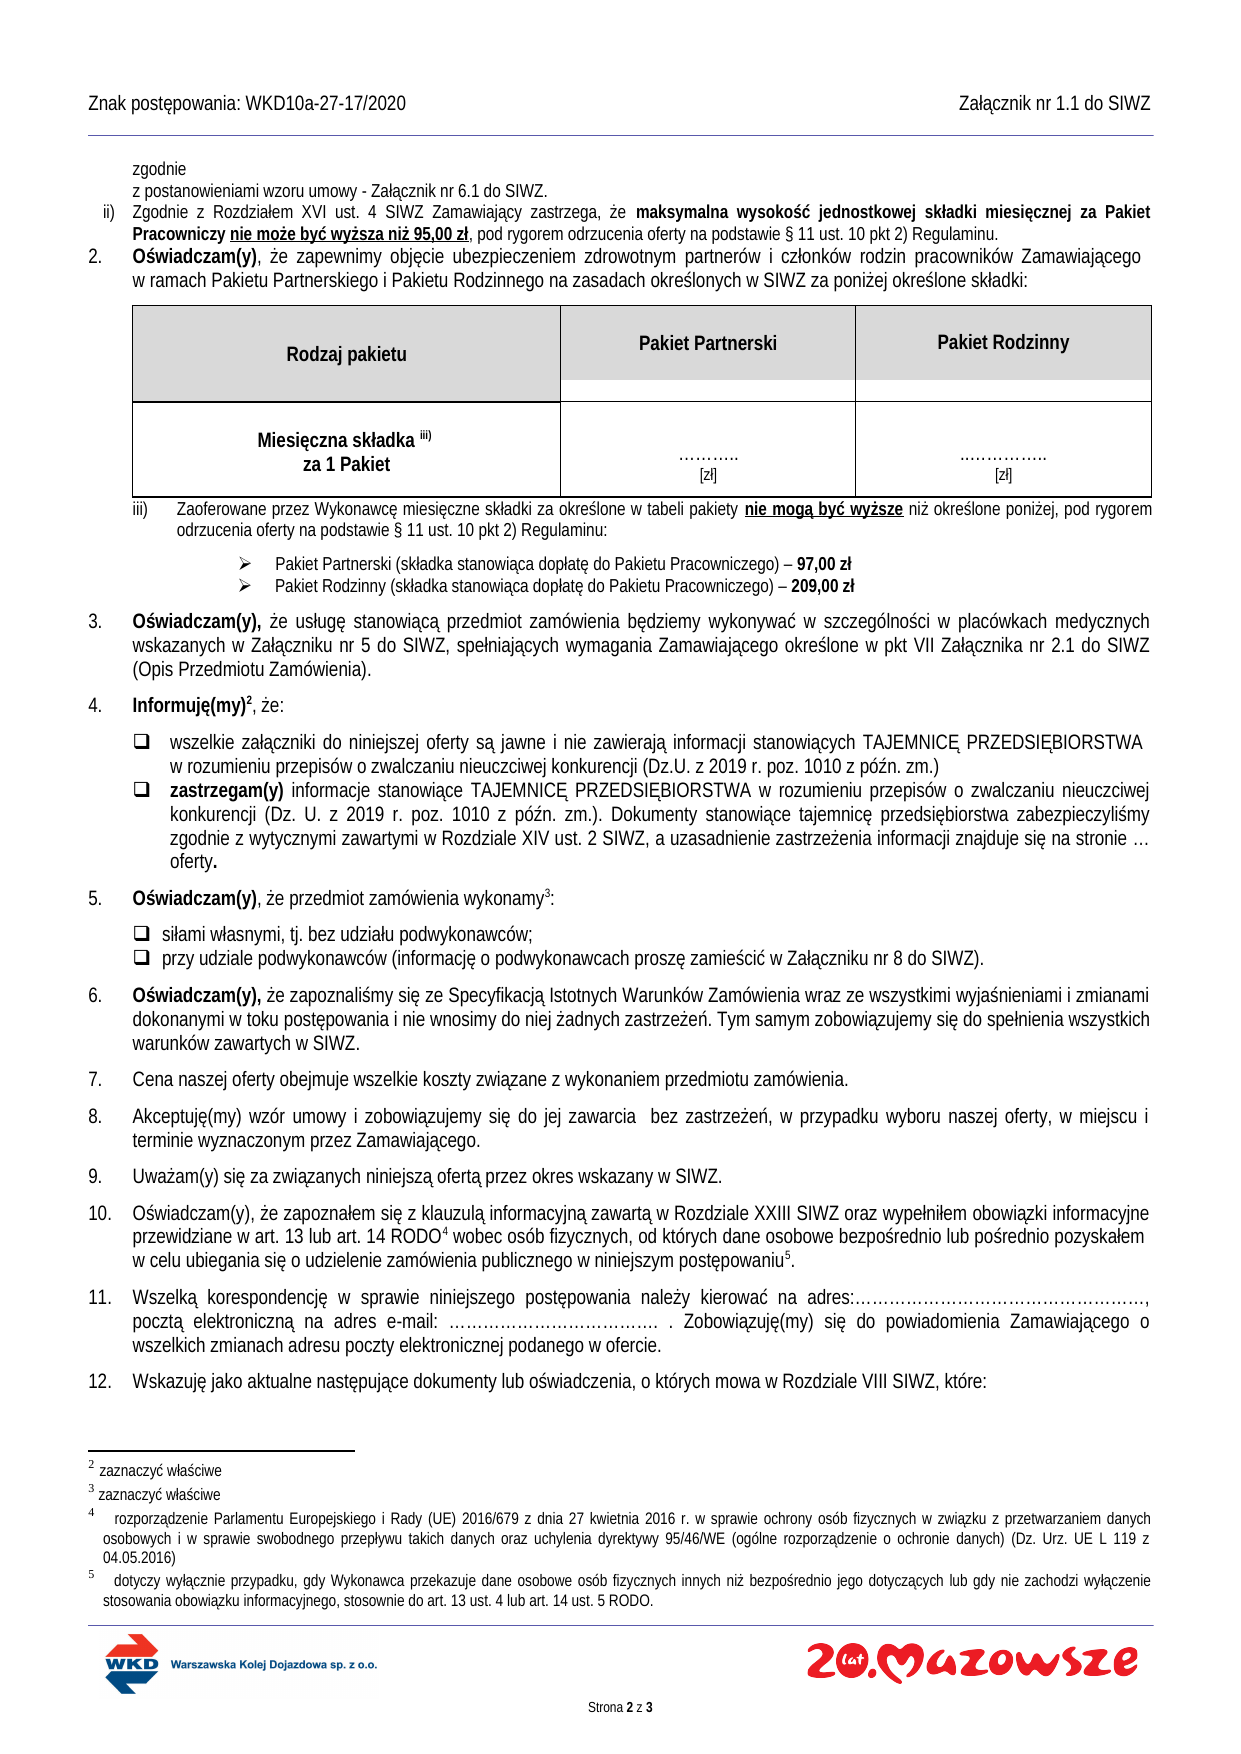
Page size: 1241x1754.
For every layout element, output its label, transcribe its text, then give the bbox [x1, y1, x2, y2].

list Uważam(y) się za związanych niniejszą ofertą przez okres wskazany w SIWZ. [88, 1164, 1151, 1188]
list zastrzegam(y) informacje stanowiące TAJEMNICĘ PRZEDSIĘBIORSTWA w rozumieniu przepisów o zwalczaniu nieuczciwej konkurencji (Dz. U. z 2019 r. poz. 1010 z późn. zm.). Dokumenty stanowiące tajemnicę przedsiębiorstwa zabezpieczyliśmy zgodnie z wytycznymi zawartymi w Rozdziale XIV ust. 2 SIWZ, a uzasadnienie zastrzeżenia informacji znajduje się na stronie … oferty. [132, 777, 1151, 873]
list Zaoferowane przez Wykonawcę miesięczne składki za określone w tabeli pakiety nie mogą być wyższe niż określone poniżej, pod rygorem odrzucenia oferty na podstawie § 11 ust. 10 pkt 2) Regulaminu: [132, 498, 1152, 541]
list Wskazuję jako aktualne następujące dokumenty lub oświadczenia, o których mowa w Rozdziale VIII SIWZ, które: [88, 1369, 1151, 1393]
list Wszelką korespondencję w sprawie niniejszego postępowania należy kierować na adres:……………………………………………, pocztą elektroniczną na adres e-mail: ………………………………. . Zobowiązuję(my) się do powiadomienia Zamawiającego o wszelkich zmianach adresu poczty elektronicznej podanego w ofercie. [88, 1285, 1151, 1357]
picture [807, 1643, 1138, 1684]
list Pakiet Partnerski (składka stanowiąca dopłatę do Pakietu Pracowniczego) – 97,00 zł [238, 553, 1152, 575]
table_header Rodzaj pakietu [133, 306, 560, 401]
list Akceptuję(my) wzór umowy i zobowiązujemy się do jej zawarcia bez zastrzeżeń, w przypadku wyboru naszej oferty, w miejscu i terminie wyznaczonym przez Zamawiającego. [88, 1103, 1151, 1151]
table_cell [561, 380, 855, 401]
table_cell Miesięczna składka iii) za 1 Pakiet [133, 403, 560, 496]
list Informuję(my), że: [88, 693, 1151, 717]
picture [99, 1628, 380, 1699]
table_header Pakiet Rodzinny [856, 306, 1151, 380]
list wszelkie załączniki do niniejszej oferty są jawne i nie zawierają informacji stanowiących TAJEMNICĘ PRZEDSIĘBIORSTWA w rozumieniu przepisów o zwalczaniu nieuczciwej konkurencji (Dz.U. z 2019 r. poz. 1010 z późn. zm.) [132, 729, 1151, 777]
list przy udziale podwykonawców (informację o podwykonawcach proszę zamieścić w Załączniku nr 8 do SIWZ). [132, 946, 1151, 970]
list Oświadczam(y), że zapoznałem się z klauzulą informacyjną zawartą w Rozdziale XXIII SIWZ oraz wypełniłem obowiązki informacyjne przewidziane w art. 13 lub art. 14 RODO wobec osób fizycznych, od których dane osobowe bezpośrednio lub pośrednio pozyskałem w celu ubiegania się o udzielenie zamówienia publicznego w niniejszym postępowaniu. [88, 1200, 1151, 1272]
list Oświadczam(y), że przedmiot zamówienia wykonamy: [88, 886, 1151, 910]
list Pakiet Rodzinny (składka stanowiąca dopłatę do Pakietu Pracowniczego) – 209,00 zł [237, 575, 1152, 596]
table_cell ……….. [zł] [561, 402, 855, 496]
list Cena naszej oferty obejmuje wszelkie koszty związane z wykonaniem przedmiotu zamówienia. [88, 1067, 1151, 1091]
list siłami własnymi, tj. bez udziału podwykonawców; [132, 922, 1151, 946]
list Zgodnie z Rozdziałem XVI ust. 4 SIWZ Zamawiający zastrzega, że maksymalna wysokość jednostkowej składki miesięcznej za Pakiet Pracowniczy nie może być wyższa niż 95,00 zł, pod rygorem odrzucenia oferty na podstawie § 11 ust. 10 pkt 2) Regulaminu. [103, 201, 1151, 244]
table_cell ..………….. [zł] [856, 402, 1151, 496]
list Oświadczam(y), że usługę stanowiącą przedmiot zamówienia będziemy wykonywać w szczególności w placówkach medycznych wskazanych w Załączniku nr 5 do SIWZ, spełniających wymagania Zamawiającego określone w pkt VII Załącznika nr 2.1 do SIWZ (Opis Przedmiotu Zamówienia). [88, 609, 1151, 681]
table_cell [856, 380, 1151, 401]
list Oświadczam(y), że zapewnimy objęcie ubezpieczeniem zdrowotnym partnerów i członków rodzin pracowników Zamawiającego w ramach Pakietu Partnerskiego i Pakietu Rodzinnego na zasadach określonych w SIWZ za poniżej określone składki: [88, 244, 1151, 292]
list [103, 158, 1151, 201]
list Oświadczam(y), że zapoznaliśmy się ze Specyfikacją Istotnych Warunków Zamówienia wraz ze wszystkimi wyjaśnieniami i zmianami dokonanymi w toku postępowania i nie wnosimy do niej żadnych zastrzeżeń. Tym samym zobowiązujemy się do spełnienia wszystkich warunków zawartych w SIWZ. [88, 983, 1151, 1054]
table_header Pakiet Partnerski [561, 306, 855, 380]
